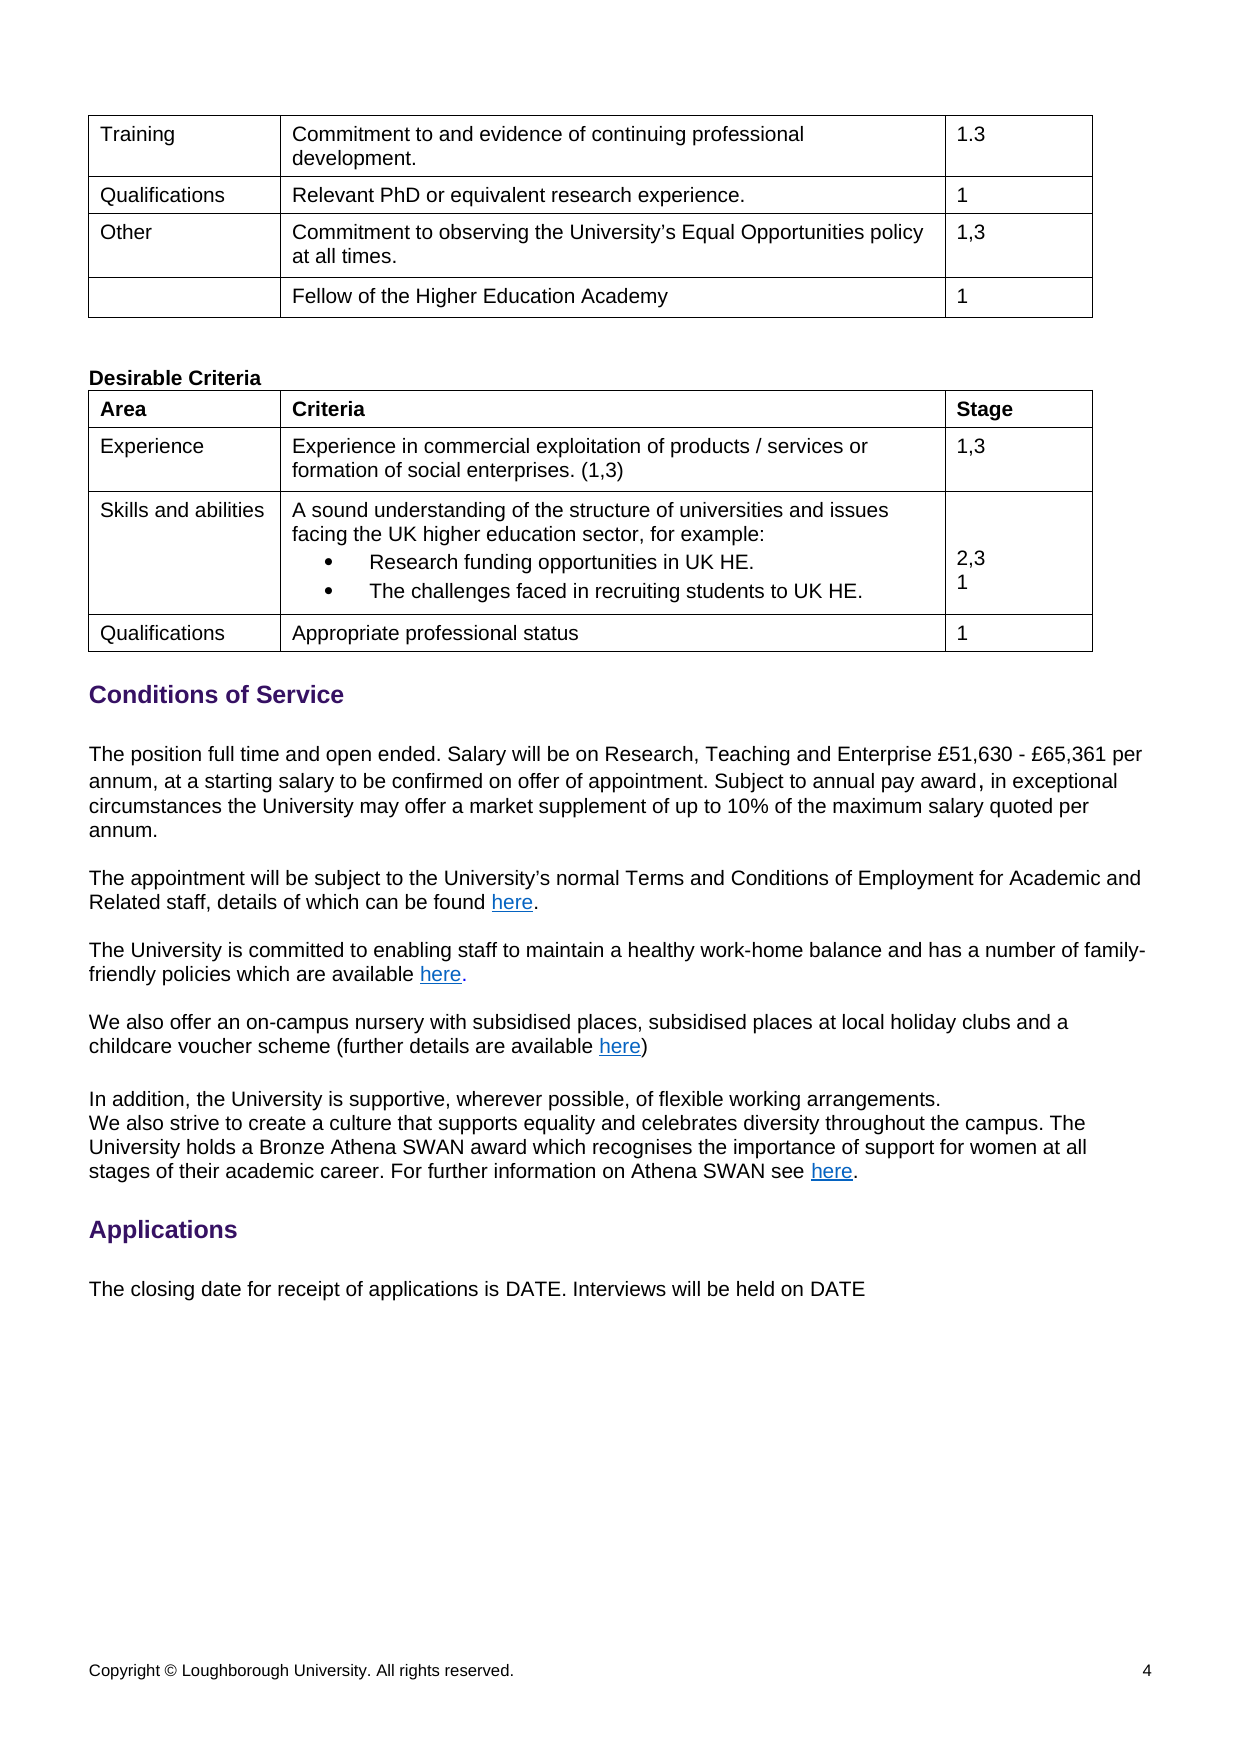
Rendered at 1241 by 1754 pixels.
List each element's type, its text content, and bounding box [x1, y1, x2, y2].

table_cell Other [89, 214, 280, 277]
table_header Stage [946, 391, 1092, 427]
text We also offer an on-campus nursery with subsidised places, subsidised places at local holiday clubs and a childcare voucher scheme (further details are available here) [89, 1010, 1152, 1058]
table_cell Commitment to observing the University’s Equal Opportunities policy at all times. [281, 214, 945, 277]
table_cell 1,3 [946, 428, 1092, 491]
table_cell 1 [946, 615, 1092, 651]
text In addition, the University is supportive, wherever possible, of flexible working arrangements. [89, 1087, 1152, 1111]
table_cell 1,3 [946, 214, 1092, 277]
table_cell Skills and abilities [89, 492, 280, 614]
text We also strive to create a culture that supports equality and celebrates diversity throughout the campus. The University holds a Bronze Athena SWAN award which recognises the importance of support for women at all stages of their academic career. For further information on Athena SWAN see here. [89, 1111, 1152, 1182]
table_cell Fellow of the Higher Education Academy [281, 278, 945, 317]
table_cell Commitment to and evidence of continuing professional development. [281, 116, 945, 176]
subtitle Conditions of Service [89, 652, 1152, 708]
table_cell Training [89, 116, 280, 176]
table_cell Experience [89, 428, 280, 491]
table_cell [89, 278, 280, 317]
text The position full time and open ended. Salary will be on Research, Teaching and Enterprise £51,630 - £65,361 per annum, at a starting salary to be confirmed on offer of appointment. Subject to annual pay award, in exceptional circumstances the University may offer a market supplement of up to 10% of the maximum salary quoted per annum. [89, 742, 1152, 842]
text The University is committed to enabling staff to maintain a healthy work-home balance and has a number of family-friendly policies which are available here. [89, 938, 1152, 986]
table_cell Qualifications [89, 615, 280, 651]
table_cell A sound understanding of the structure of universities and issues facing the UK higher education sector, for example: Research funding opportunities in UK HE. The challenges faced in recruiting students to UK HE. [281, 492, 945, 614]
subtitle Applications [89, 1215, 1152, 1244]
table_cell 1 [946, 177, 1092, 213]
table_header Area [89, 391, 280, 427]
text Desirable Criteria [89, 366, 1152, 390]
table_cell Relevant PhD or equivalent research experience. [281, 177, 945, 213]
table_cell Appropriate professional status [281, 615, 945, 651]
table_cell Qualifications [89, 177, 280, 213]
text The closing date for receipt of applications is DATE. Interviews will be held on DATE [89, 1277, 1152, 1301]
table_cell 1.3 [946, 116, 1092, 176]
text The appointment will be subject to the University’s normal Terms and Conditions of Employment for Academic and Related staff, details of which can be found here. [89, 866, 1152, 914]
table_cell Experience in commercial exploitation of products / services or formation of social enterprises. (1,3) [281, 428, 945, 491]
table_cell 1 [946, 278, 1092, 317]
table_cell 2,3 1 [946, 492, 1092, 614]
table_header Criteria [281, 391, 945, 427]
